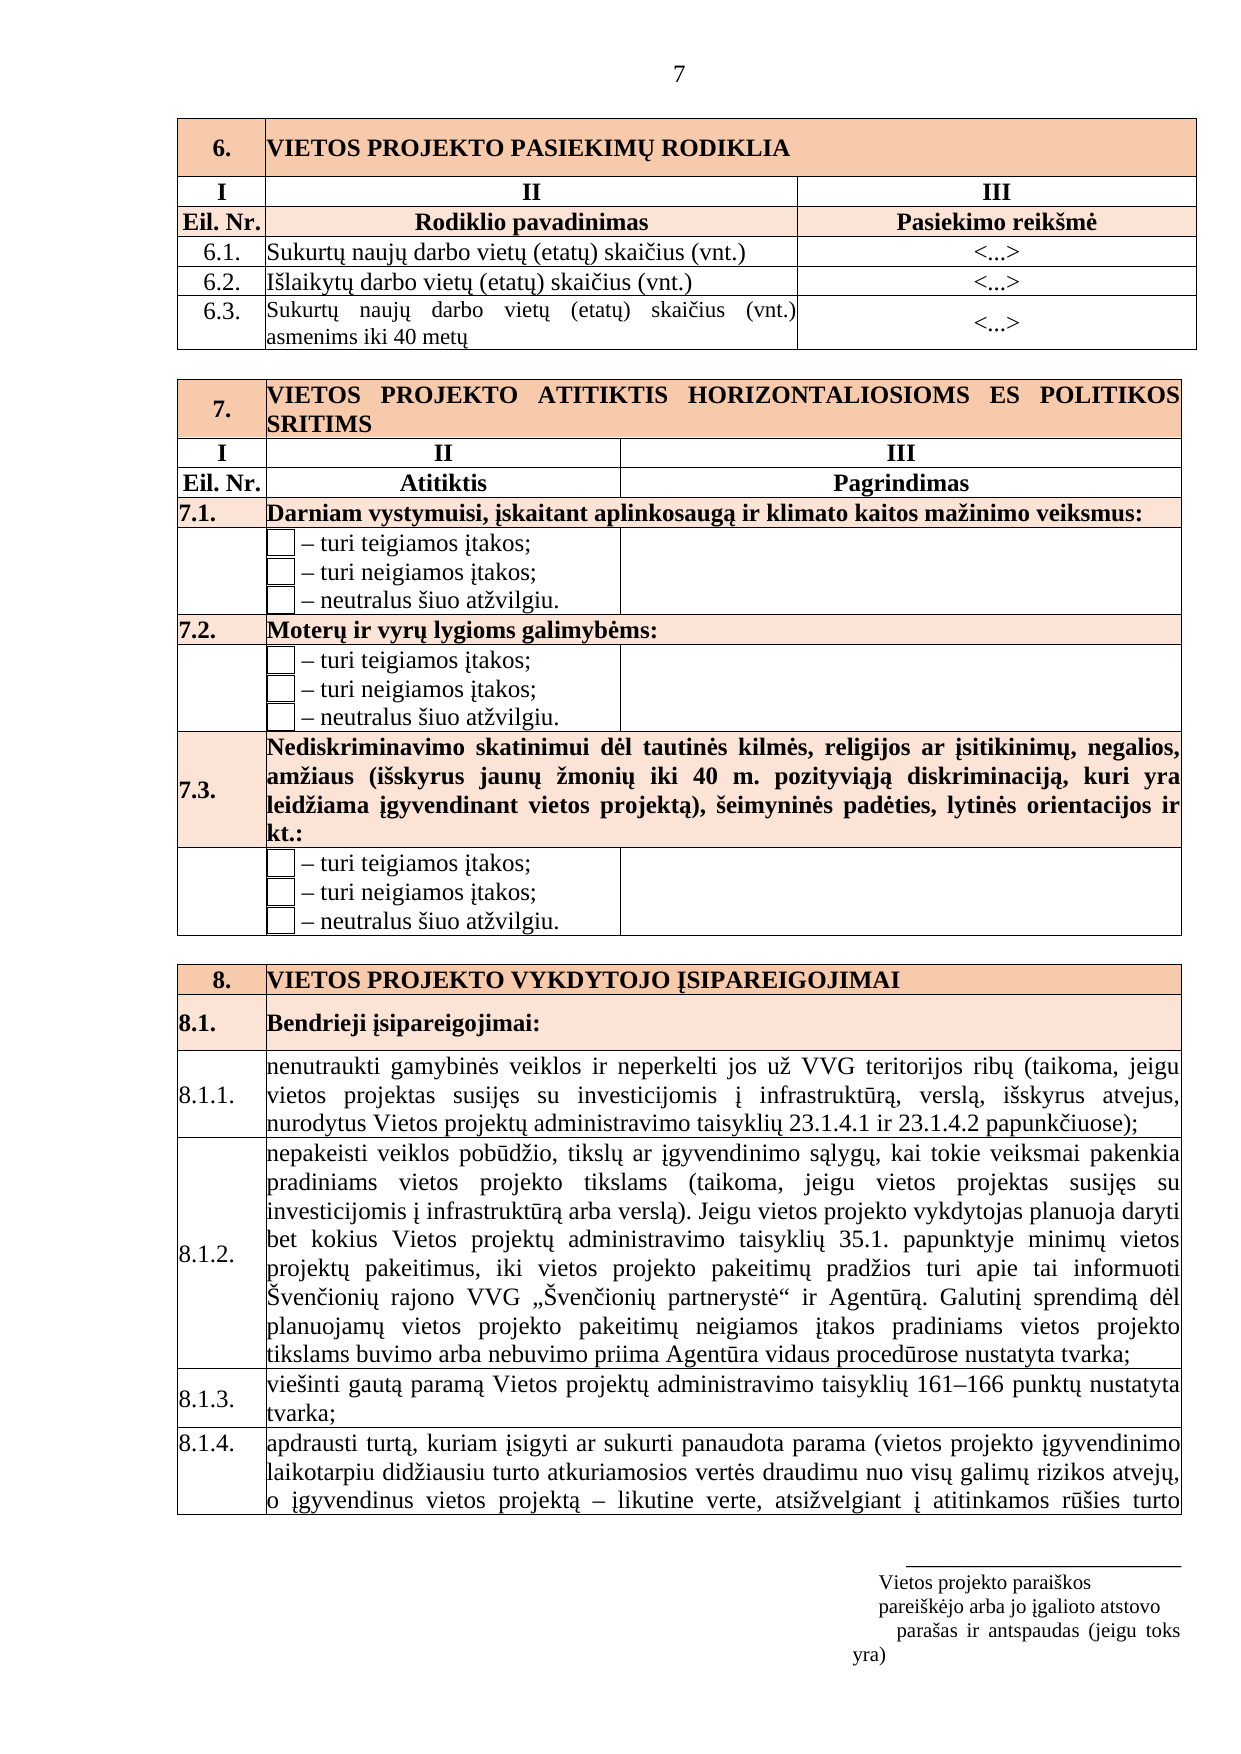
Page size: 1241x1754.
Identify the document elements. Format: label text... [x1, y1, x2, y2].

table_cell Eil. Nr. [178, 468, 266, 497]
table_cell Pasiekimo reikšmė [798, 207, 1196, 236]
table_cell II [266, 177, 797, 206]
table_header VIETOS PROJEKTO VYKDYTOJO ĮSIPAREIGOJIMAI [267, 965, 1181, 994]
table_cell 8.1.4. [178, 1428, 266, 1514]
table_cell III [621, 439, 1181, 467]
table_cell Pagrindimas [621, 468, 1181, 497]
table_cell 8.1.3. [178, 1369, 266, 1427]
table_cell 6.1. [178, 237, 265, 266]
table_header 8. [178, 965, 266, 994]
table_cell I [178, 439, 266, 467]
table_cell [178, 848, 266, 934]
table_cell [621, 645, 1181, 731]
table_cell I [178, 177, 265, 206]
table_cell 7.2. [178, 615, 266, 644]
table_cell II [267, 439, 620, 467]
table_cell Nediskriminavimo skatinimui dėl tautinės kilmės, religijos ar įsitikinimų, negalios, amžiaus (išskyrus jaunų žmonių iki 40 m. pozityviąją diskriminaciją, kuri yra leidžiama įgyvendinant vietos projektą), šeimyninės padėties, lytinės orientacijos ir kt.: [267, 732, 1181, 847]
table_cell [178, 645, 266, 731]
table_cell [178, 528, 266, 614]
table_cell 6.2. [178, 267, 265, 295]
table_cell [621, 528, 1181, 614]
table_header VIETOS PROJEKTO PASIEKIMŲ RODIKLIA [266, 119, 1196, 176]
table_cell Moterų ir vyrų lygioms galimybėms: [267, 615, 1181, 644]
table_cell 7.1. [178, 498, 266, 527]
table_cell III [798, 177, 1196, 206]
table_header VIETOS PROJEKTO ATITIKTIS HORIZONTALIOSIOMS ES POLITIKOS SRITIMS [267, 380, 1181, 437]
table_cell Bendrieji įsipareigojimai: [267, 995, 1181, 1050]
table_cell Sukurtų naujų darbo vietų (etatų) skaičius (vnt.) asmenims iki 40 metų [266, 296, 797, 349]
table_cell 7.3. [178, 732, 266, 847]
table_cell Atitiktis [267, 468, 620, 497]
table_header 7. [178, 380, 266, 437]
table_cell Sukurtų naujų darbo vietų (etatų) skaičius (vnt.) [266, 237, 797, 266]
table_cell viešinti gautą paramą Vietos projektų administravimo taisyklių 161–166 punktų nustatyta tvarka; [267, 1369, 1181, 1427]
table_cell – turi teigiamos įtakos; – turi neigiamos įtakos; – neutralus šiuo atžvilgiu. [267, 848, 620, 934]
table_cell – turi teigiamos įtakos; – turi neigiamos įtakos; – neutralus šiuo atžvilgiu. [267, 645, 620, 731]
table_cell Darniam vystymuisi, įskaitant aplinkosaugą ir klimato kaitos mažinimo veiksmus: [267, 498, 1181, 527]
table_cell 8.1.2. [178, 1138, 266, 1368]
table_cell nepakeisti veiklos pobūdžio, tikslų ar įgyvendinimo sąlygų, kai tokie veiksmai pakenkia pradiniams vietos projekto tikslams (taikoma, jeigu vietos projektas susijęs su investicijomis į infrastruktūrą arba verslą). Jeigu vietos projekto vykdytojas planuoja daryti bet kokius Vietos projektų administravimo taisyklių 35.1. papunktyje minimų vietos projektų pakeitimus, iki vietos projekto pakeitimų pradžios turi apie tai informuoti Švenčionių rajono VVG „Švenčionių partnerystė“ ir Agentūrą. Galutinį sprendimą dėl planuojamų vietos projekto pakeitimų neigiamos įtakos pradiniams vietos projekto tikslams buvimo arba nebuvimo priima Agentūra vidaus procedūrose nustatyta tvarka; [267, 1138, 1181, 1368]
table_cell 8.1. [178, 995, 266, 1050]
table_cell Išlaikytų darbo vietų (etatų) skaičius (vnt.) [266, 267, 797, 295]
table_cell <...> [798, 296, 1196, 349]
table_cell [267, 1428, 1181, 1514]
table_cell Eil. Nr. [178, 207, 265, 236]
table_cell [621, 848, 1181, 934]
table_cell 6.3. [178, 296, 265, 349]
table_cell nenutraukti gamybinės veiklos ir neperkelti jos už VVG teritorijos ribų (taikoma, jeigu vietos projektas susijęs su investicijomis į infrastruktūrą, verslą, išskyrus atvejus, nurodytus Vietos projektų administravimo taisyklių 23.1.4.1 ir 23.1.4.2 papunkčiuose); [267, 1051, 1181, 1137]
table_header 6. [178, 119, 265, 176]
table_cell 8.1.1. [178, 1051, 266, 1137]
table_cell <...> [798, 237, 1196, 266]
table_cell <...> [798, 267, 1196, 295]
table_cell Rodiklio pavadinimas [266, 207, 797, 236]
table_cell – turi teigiamos įtakos; – turi neigiamos įtakos; – neutralus šiuo atžvilgiu. [267, 528, 620, 614]
